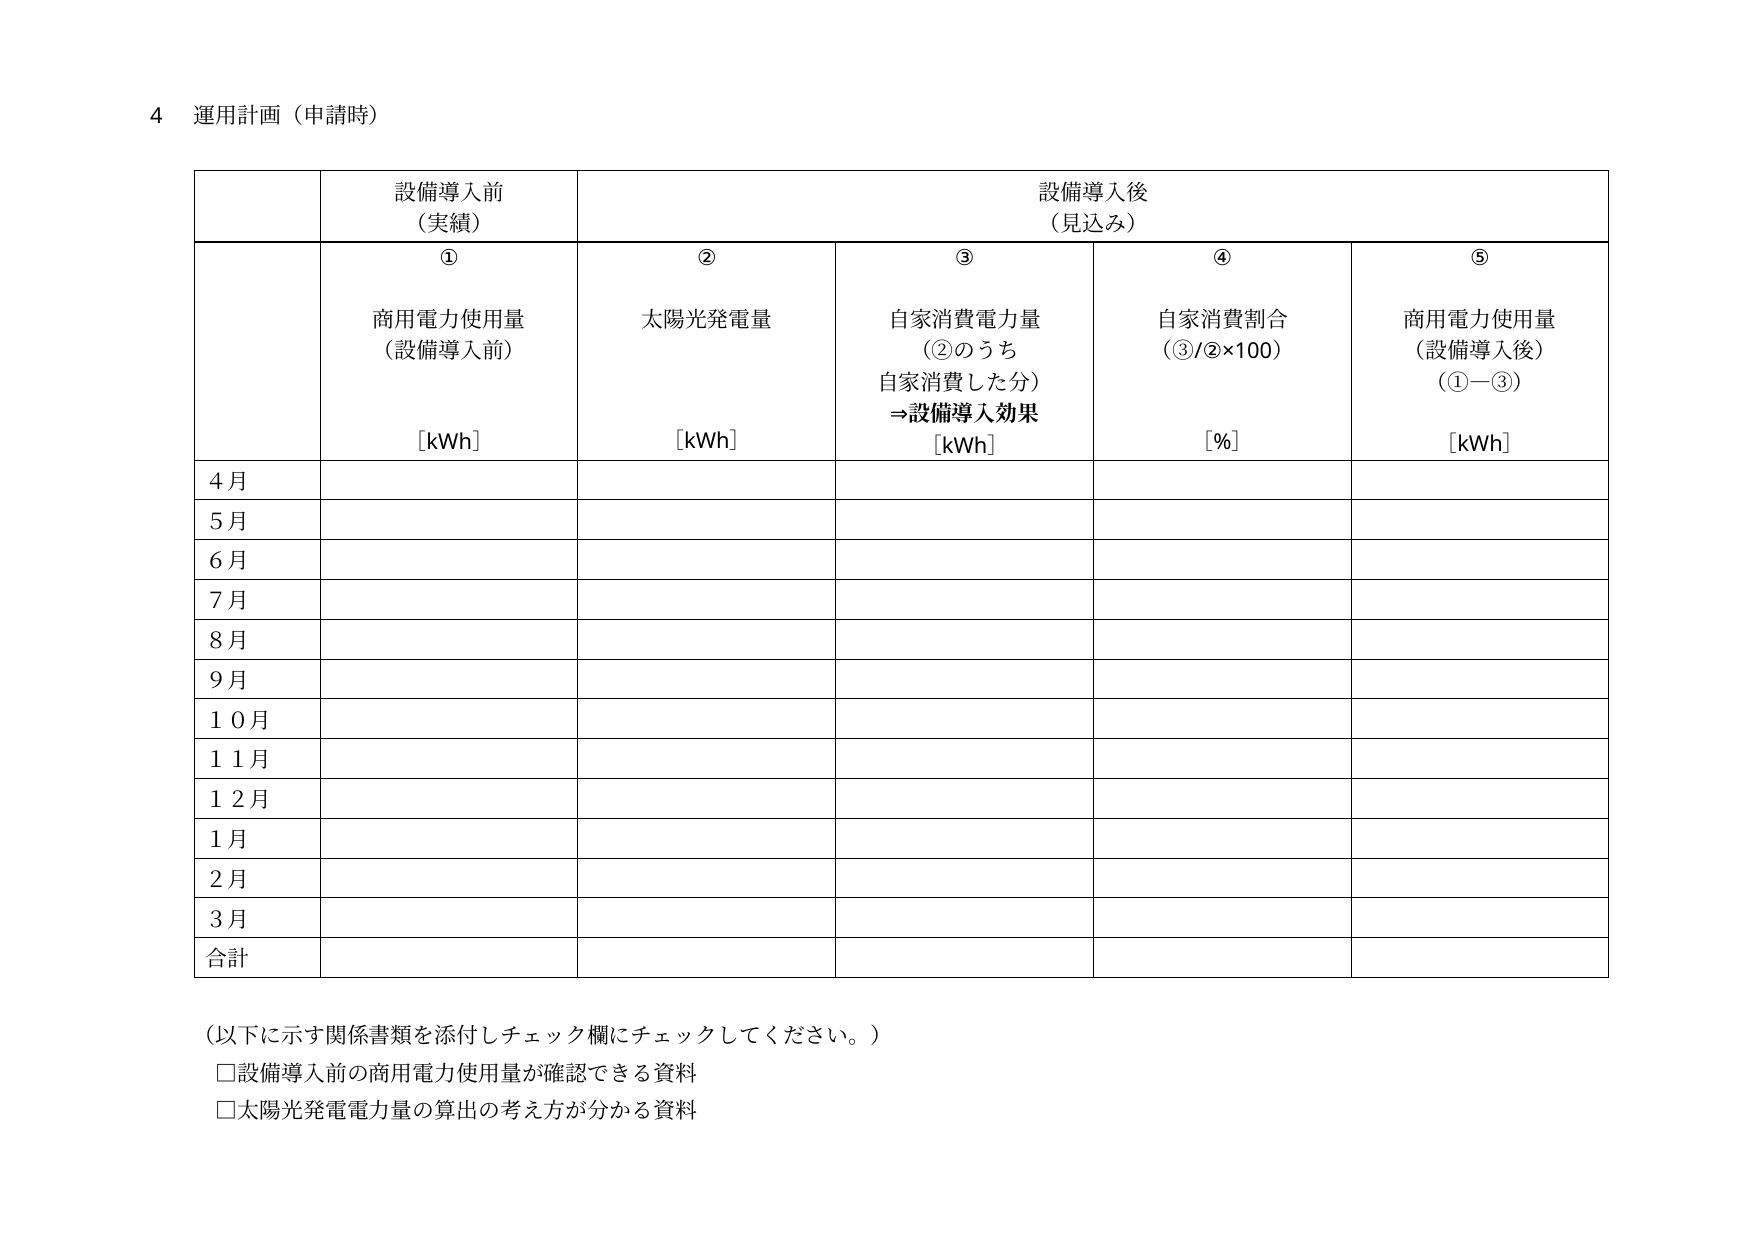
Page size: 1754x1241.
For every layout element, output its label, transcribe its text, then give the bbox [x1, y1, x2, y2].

table_cell [321, 819, 577, 857]
table_cell [578, 898, 835, 937]
table_cell [321, 938, 577, 977]
table_cell [321, 699, 577, 738]
table_cell [1094, 500, 1351, 539]
table_cell [321, 461, 577, 499]
table_cell [1094, 859, 1351, 897]
table_cell [1352, 540, 1608, 579]
table_cell ２月 [195, 859, 320, 897]
table_cell ６月 [195, 540, 320, 579]
table_cell [836, 819, 1093, 857]
table_cell ② 太陽光発電量 ［kWh］ [578, 243, 835, 459]
table_header [195, 171, 320, 241]
table_cell [321, 739, 577, 778]
table_cell [578, 859, 835, 897]
table_cell [1352, 819, 1608, 857]
table_cell [1352, 500, 1608, 539]
table_cell [321, 779, 577, 818]
table_cell １１月 [195, 739, 320, 778]
table_cell [321, 660, 577, 698]
table_cell [578, 779, 835, 818]
table_cell １０月 [195, 699, 320, 738]
table_cell [1352, 898, 1608, 937]
text （以下に示す関係書類を添付しチェック欄にチェックしてください。） [150, 1015, 1604, 1053]
table_cell [1094, 461, 1351, 499]
table_header 設備導入後 （見込み） [578, 171, 1608, 241]
table_cell [578, 500, 835, 539]
table_cell [836, 859, 1093, 897]
table_cell [1352, 699, 1608, 738]
table_cell [578, 540, 835, 579]
table_cell [1094, 898, 1351, 937]
table_cell [1094, 938, 1351, 977]
table_cell ⑤ 商用電力使用量 （設備導入後） （①―③） ［kWh］ [1352, 243, 1608, 459]
table_cell [578, 461, 835, 499]
table_cell [1352, 461, 1608, 499]
table_cell [1094, 580, 1351, 619]
table_cell [836, 938, 1093, 977]
list 運用計画（申請時） [150, 95, 1604, 133]
table_cell [836, 699, 1093, 738]
table_cell [195, 243, 320, 459]
table_cell [1352, 938, 1608, 977]
table_cell [578, 938, 835, 977]
table_cell [321, 859, 577, 897]
table_cell [1094, 620, 1351, 658]
table_cell [578, 620, 835, 658]
table_cell ５月 [195, 500, 320, 539]
table_cell [1094, 779, 1351, 818]
table_cell [836, 739, 1093, 778]
table_cell [578, 660, 835, 698]
table_cell [321, 898, 577, 937]
table_cell [836, 620, 1093, 658]
table_cell ７月 [195, 580, 320, 619]
table_cell [1094, 699, 1351, 738]
table_cell １月 [195, 819, 320, 857]
table_cell ④ 自家消費割合 （③/②×100） ［%］ [1094, 243, 1351, 459]
table_cell 合計 [195, 938, 320, 977]
table_cell [1352, 620, 1608, 658]
table_cell ３月 [195, 898, 320, 937]
table_cell [1094, 660, 1351, 698]
table_cell [578, 819, 835, 857]
text □設備導入前の商用電力使用量が確認できる資料 [150, 1053, 1604, 1090]
table_cell [321, 500, 577, 539]
table_cell ９月 [195, 660, 320, 698]
table_cell [578, 739, 835, 778]
table_cell [1094, 540, 1351, 579]
table_cell [1352, 660, 1608, 698]
table_cell １２月 [195, 779, 320, 818]
table_cell [1094, 819, 1351, 857]
table_cell [578, 580, 835, 619]
table_header 設備導入前 （実績） [321, 171, 577, 241]
table_cell ４月 [195, 461, 320, 499]
table_cell [321, 580, 577, 619]
table_cell [578, 699, 835, 738]
table_cell [836, 461, 1093, 499]
table_cell ８月 [195, 620, 320, 658]
text □太陽光発電電力量の算出の考え方が分かる資料 [150, 1090, 1604, 1128]
table_cell [836, 898, 1093, 937]
table_cell [836, 500, 1093, 539]
table_cell [836, 540, 1093, 579]
table_cell [1352, 859, 1608, 897]
table_cell [1094, 739, 1351, 778]
table_cell [836, 779, 1093, 818]
table_cell [836, 580, 1093, 619]
table_cell [1352, 739, 1608, 778]
table_cell ① 商用電力使用量 （設備導入前） ［kWh］ [321, 243, 577, 459]
table_cell [836, 660, 1093, 698]
table_cell [1352, 580, 1608, 619]
table_cell ③ 自家消費電力量 （②のうち 自家消費した分） ⇒設備導入効果 ［kWh］ [836, 243, 1093, 459]
table_cell [1352, 779, 1608, 818]
table_cell [321, 620, 577, 658]
table_cell [321, 540, 577, 579]
